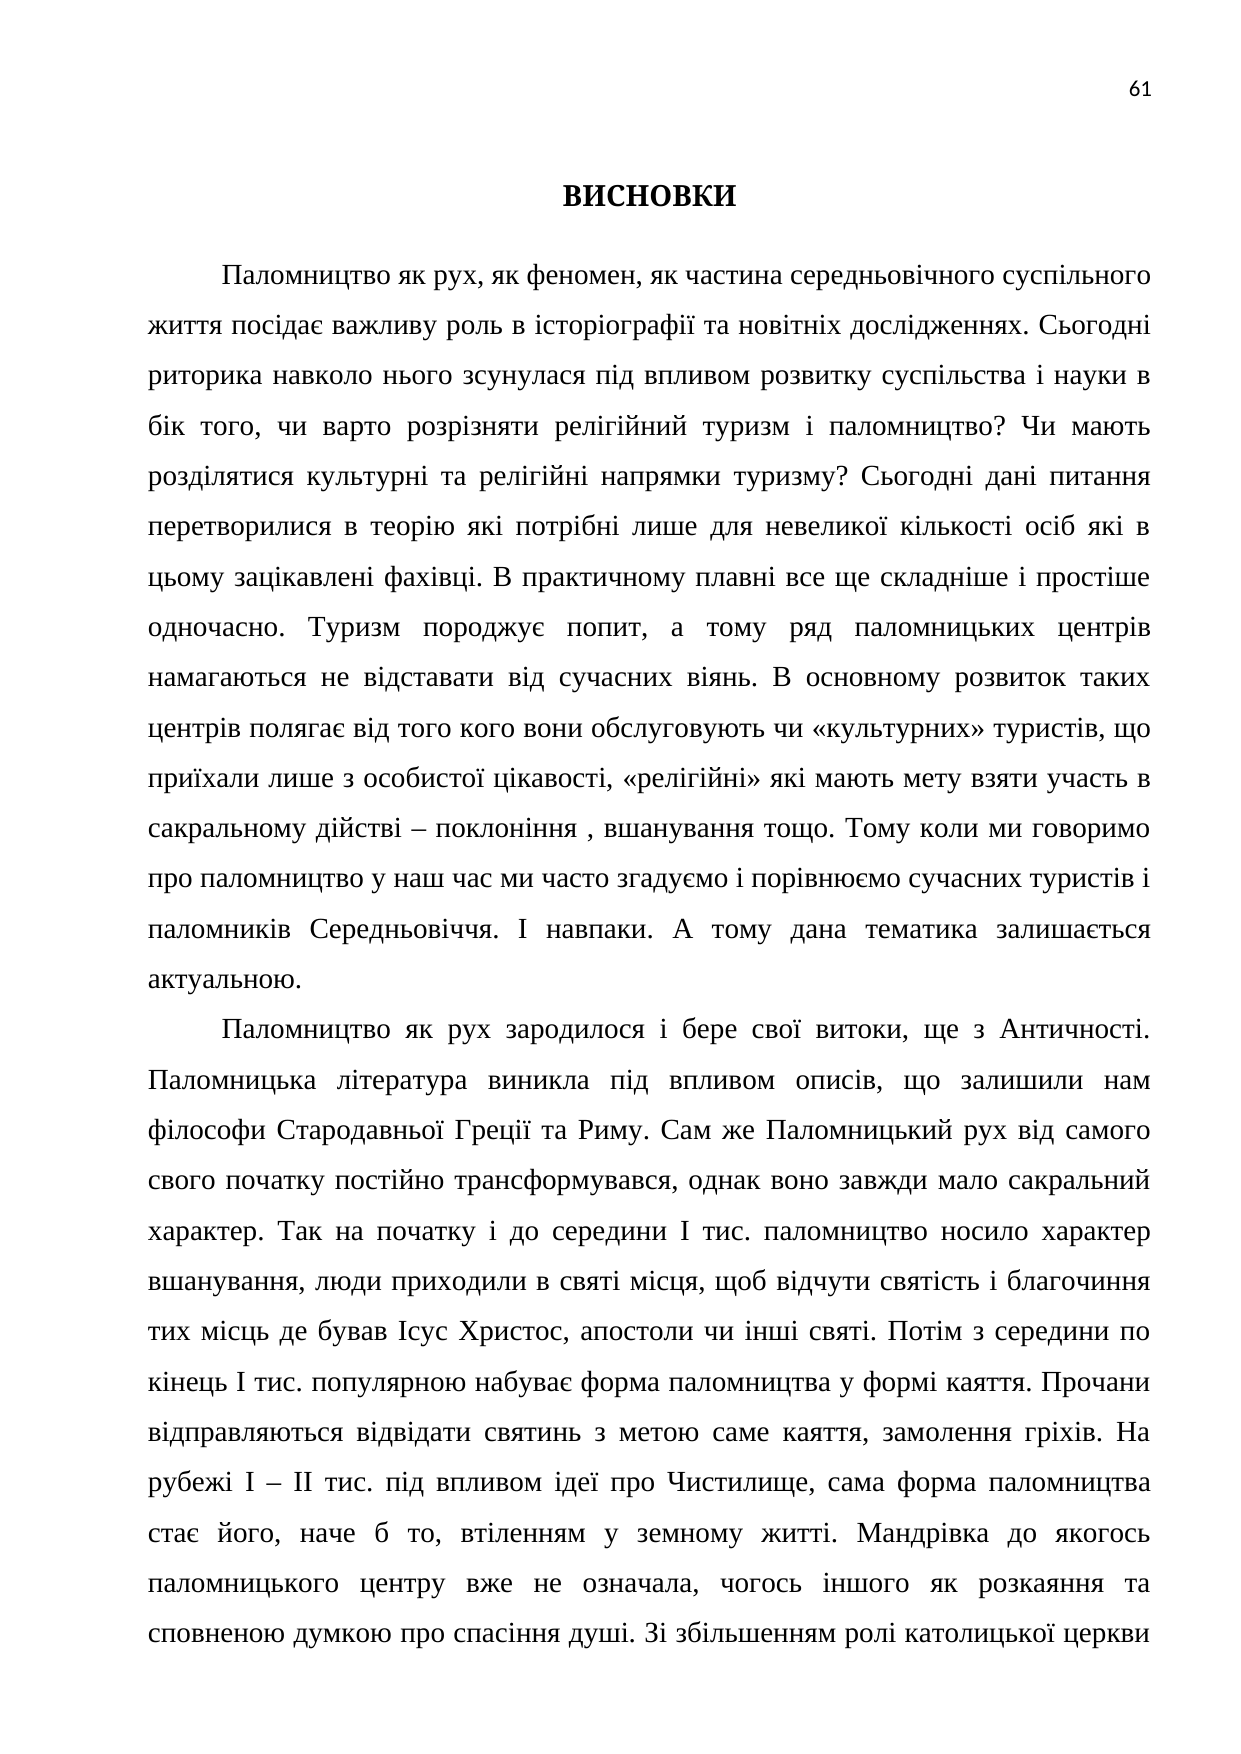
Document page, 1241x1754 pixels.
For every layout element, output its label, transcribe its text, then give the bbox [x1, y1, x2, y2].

text Паломництво як рух, як феномен, як частина середньовічного суспільного життя посідає важливу роль в історіографії та новітніх дослідженнях. Сьогодні риторика навколо нього зсунулася під впливом розвитку суспільства і науки в бік того, чи варто розрізняти релігійний туризм і паломництво? Чи мають розділятися культурні та релігійні напрямки туризму? Сьогодні дані питання перетворилися в теорію які потрібні лише для невеликої кількості осіб які в цьому зацікавлені фахівці. В практичному плавні все ще складніше і простіше одночасно. Туризм породжує попит, а тому ряд паломницьких центрів намагаються не відставати від сучасних віянь. В основному розвиток таких центрів полягає від того кого вони обслуговують чи «культурних» туристів, що приїхали лише з особистої цікавості, «релігійні» які мають мету взяти участь в сакральному дійстві – поклоніння , вшанування тощо. Тому коли ми говоримо про паломництво у наш час ми часто згадуємо і порівнюємо сучасних туристів і паломників Середньовіччя. І навпаки. А тому дана тематика залишається актуальною. [148, 257, 1152, 995]
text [148, 1012, 1152, 1649]
subtitle ВИСНОВКИ [148, 180, 1152, 252]
